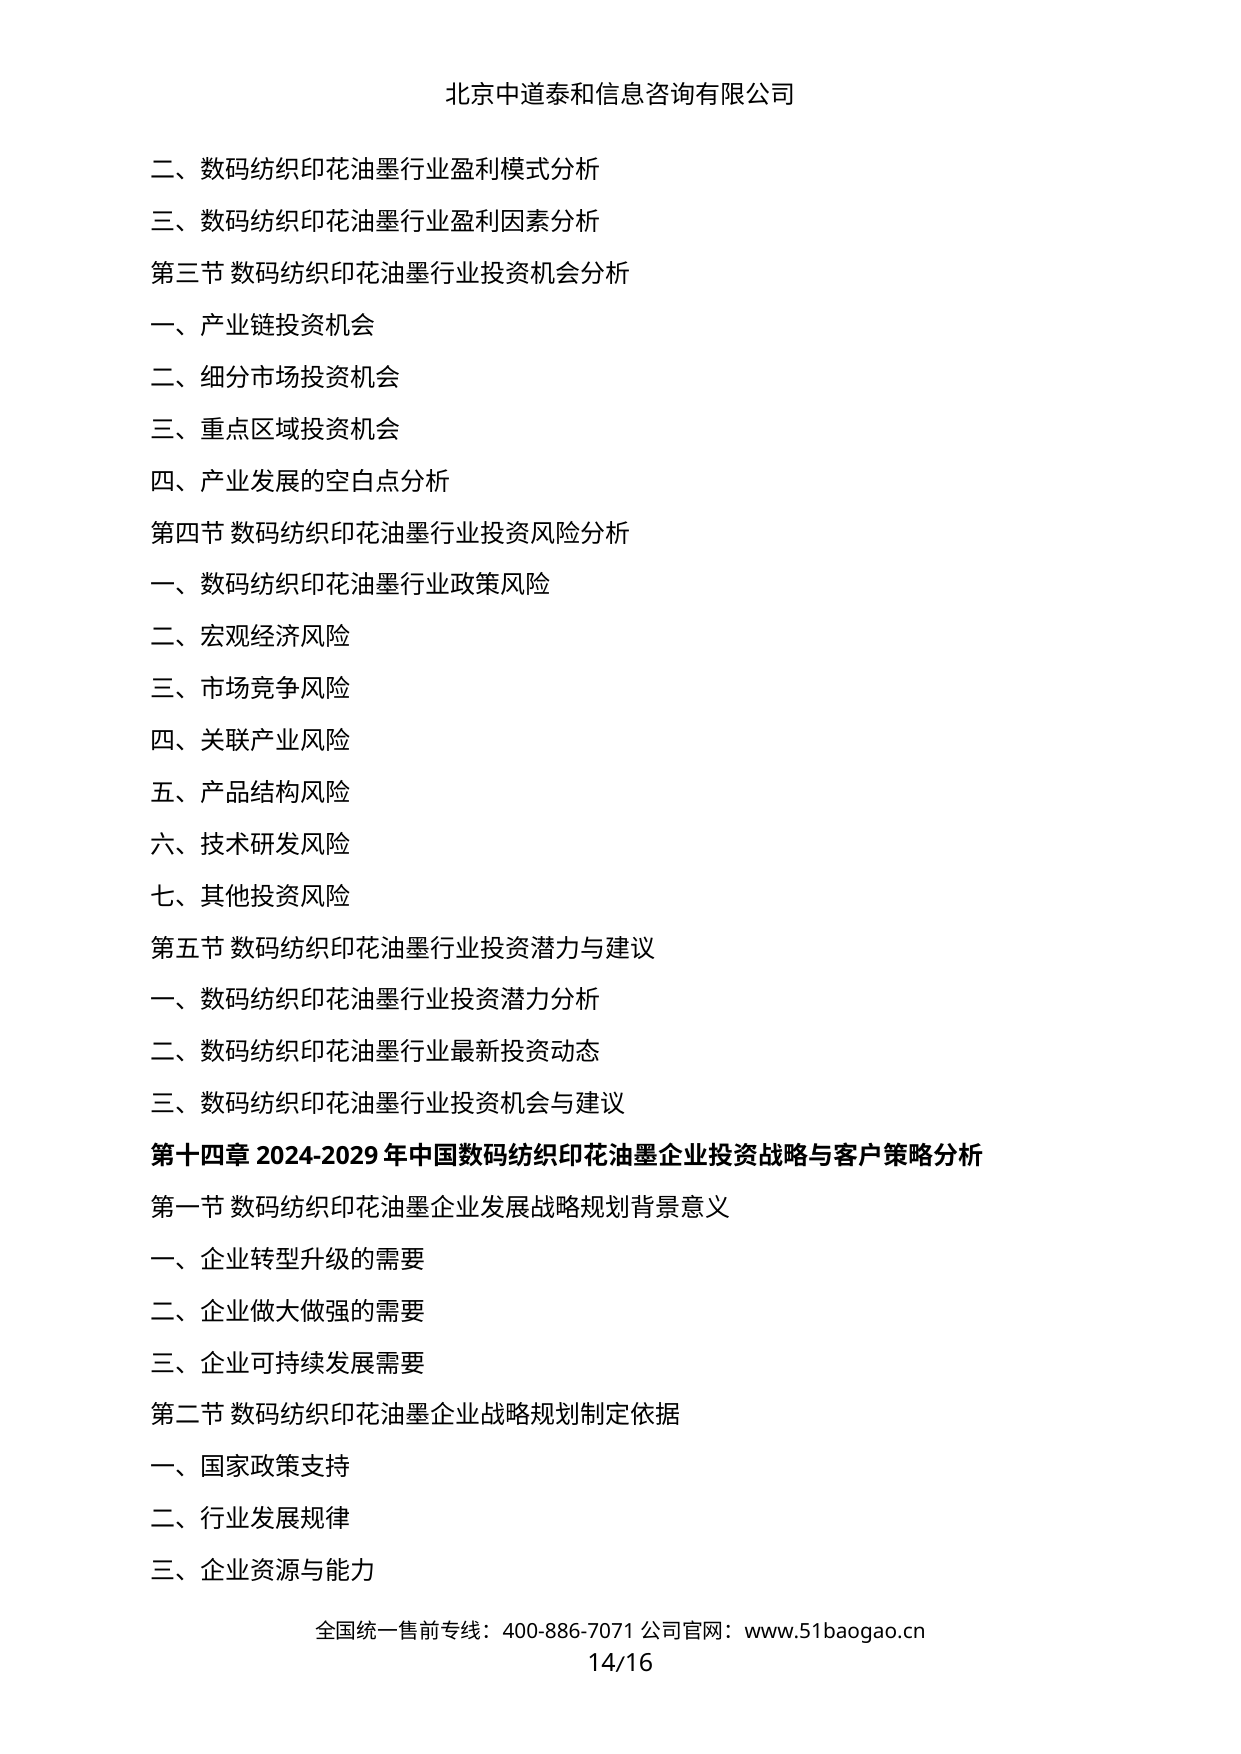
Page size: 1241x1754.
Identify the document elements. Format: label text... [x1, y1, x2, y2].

text 五、产品结构风险 [150, 772, 1090, 809]
text 一、数码纺织印花油墨行业政策风险 [150, 565, 1090, 601]
text 三、市场竞争风险 [150, 669, 1090, 705]
text 三、企业资源与能力 [150, 1551, 1090, 1587]
text 二、行业发展规律 [150, 1499, 1090, 1535]
text 二、数码纺织印花油墨行业盈利模式分析 [150, 150, 1090, 186]
text 第二节 数码纺织印花油墨企业战略规划制定依据 [150, 1395, 1090, 1431]
text 七、其他投资风险 [150, 876, 1090, 912]
text 第五节 数码纺织印花油墨行业投资潜力与建议 [150, 928, 1090, 964]
text 三、数码纺织印花油墨行业盈利因素分析 [150, 202, 1090, 238]
text 一、数码纺织印花油墨行业投资潜力分析 [150, 980, 1090, 1016]
text 第一节 数码纺织印花油墨企业发展战略规划背景意义 [150, 1187, 1090, 1224]
text 第四节 数码纺织印花油墨行业投资风险分析 [150, 513, 1090, 549]
text 二、数码纺织印花油墨行业最新投资动态 [150, 1032, 1090, 1068]
text 第三节 数码纺织印花油墨行业投资机会分析 [150, 254, 1090, 290]
text 三、重点区域投资机会 [150, 409, 1090, 446]
text 四、关联产业风险 [150, 721, 1090, 757]
text 一、国家政策支持 [150, 1447, 1090, 1483]
text 四、产业发展的空白点分析 [150, 461, 1090, 497]
text 第十四章 2024-2029年中国数码纺织印花油墨企业投资战略与客户策略分析 [150, 1136, 1090, 1172]
text 二、企业做大做强的需要 [150, 1291, 1090, 1327]
text 一、产业链投资机会 [150, 306, 1090, 342]
text 六、技术研发风险 [150, 824, 1090, 861]
text 三、企业可持续发展需要 [150, 1343, 1090, 1379]
text 三、数码纺织印花油墨行业投资机会与建议 [150, 1084, 1090, 1120]
text 一、企业转型升级的需要 [150, 1239, 1090, 1276]
text 二、宏观经济风险 [150, 617, 1090, 653]
text 二、细分市场投资机会 [150, 357, 1090, 394]
